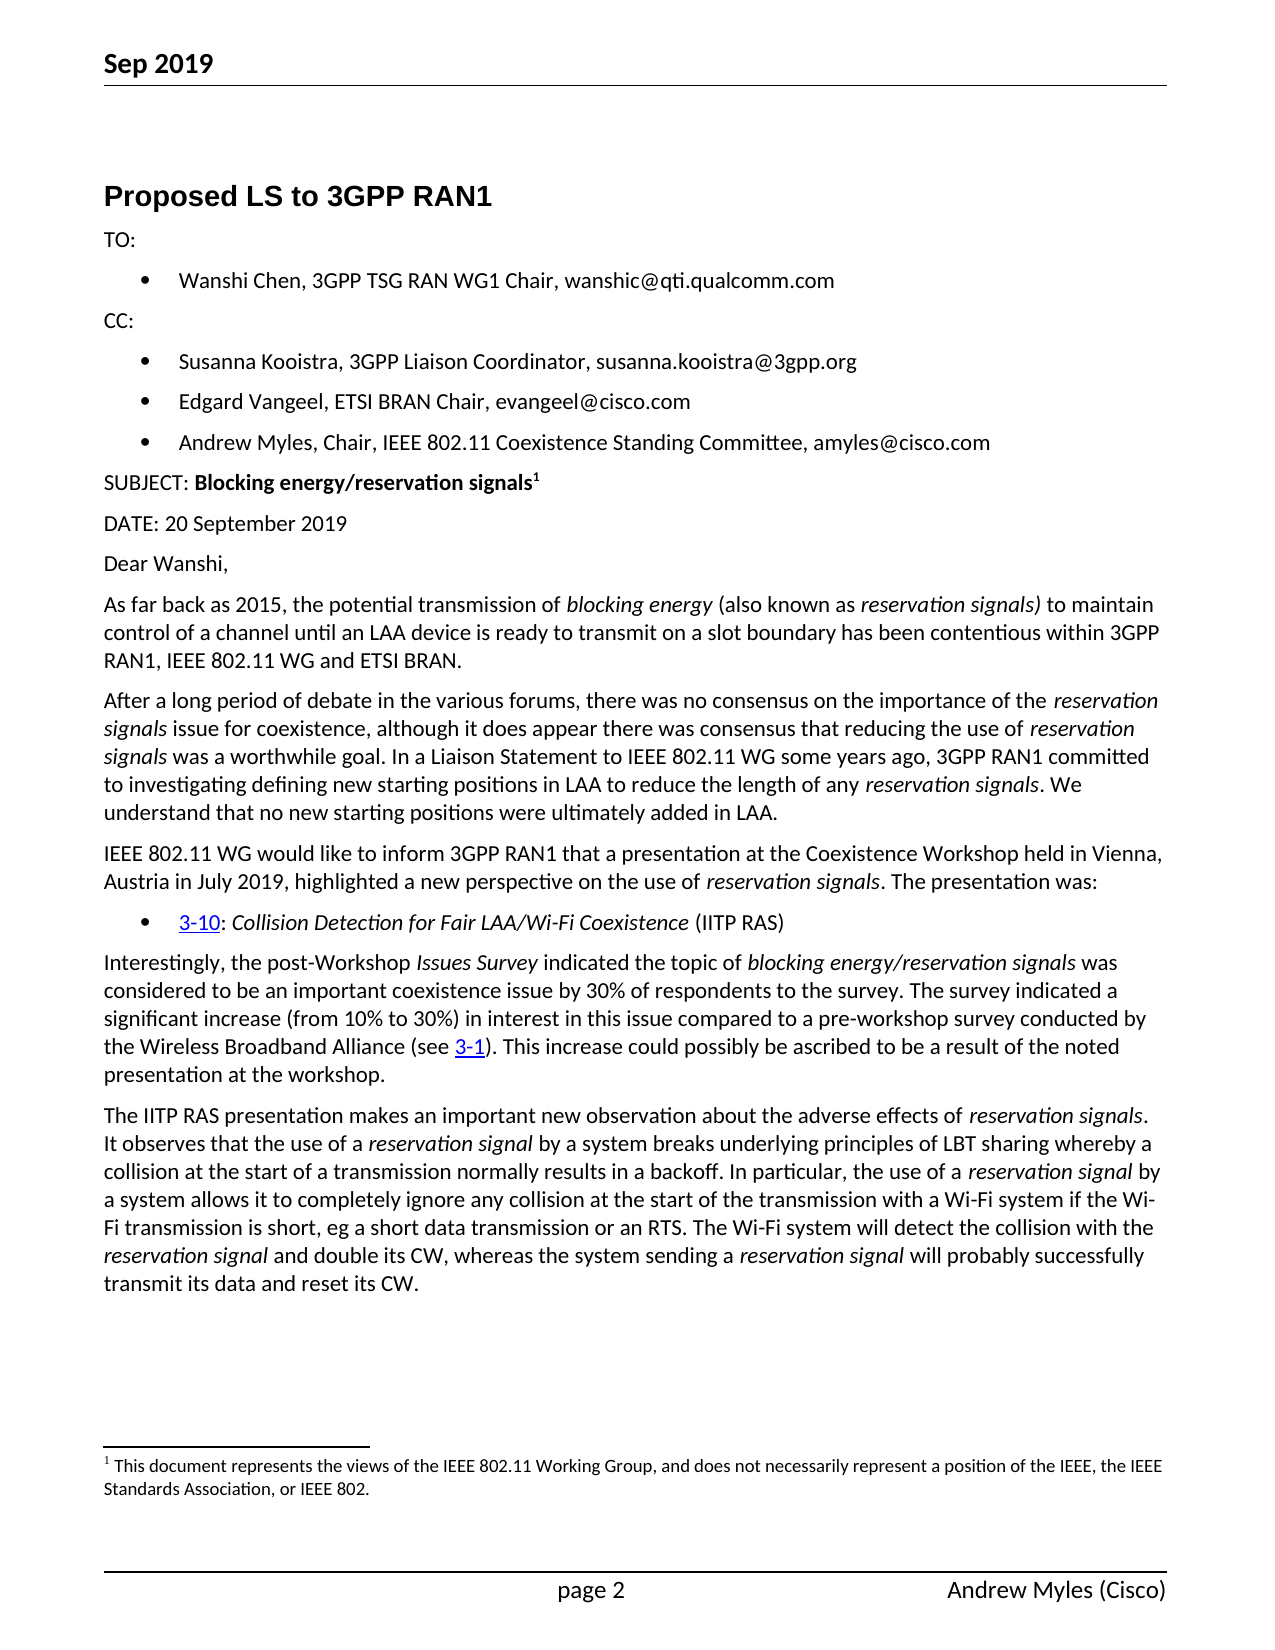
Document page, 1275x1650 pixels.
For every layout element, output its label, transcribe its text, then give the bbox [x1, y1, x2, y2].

text After a long period of debate in the various forums, there was no consensus on the importance of the reservation signals issue for coexistence, although it does appear there was consensus that reducing the use of reservation signals was a worthwhile goal. In a Liaison Statement to IEEE 802.11 WG some years ago, 3GPP RAN1 committed to investigating defining new starting positions in LAA to reduce the length of any reservation signals. We understand that no new starting positions were ultimately added in LAA. [103, 686, 1167, 827]
text CC: [103, 306, 1167, 334]
list Susanna Kooistra, 3GPP Liaison Coordinator, susanna.kooistra@3gpp.org [141, 347, 1167, 375]
list 3-10: Collision Detection for Fair LAA/Wi-Fi Coexistence (IITP RAS) [141, 908, 1167, 936]
text The IITP RAS presentation makes an important new observation about the adverse effects of reservation signals. It observes that the use of a reservation signal by a system breaks underlying principles of LBT sharing whereby a collision at the start of a transmission normally results in a backoff. In particular, the use of a reservation signal by a system allows it to completely ignore any collision at the start of the transmission with a Wi-Fi system if the Wi-Fi transmission is short, eg a short data transmission or an RTS. The Wi-Fi system will detect the collision with the reservation signal and double its CW, whereas the system sending a reservation signal will probably successfully transmit its data and reset its CW. [103, 1101, 1167, 1297]
list Wanshi Chen, 3GPP TSG RAN WG1 Chair, wanshic@qti.qualcomm.com [141, 266, 1167, 294]
text As far back as 2015, the potential transmission of blocking energy (also known as reservation signals) to maintain control of a channel until an LAA device is ready to transmit on a slot boundary has been contentious within 3GPP RAN1, IEEE 802.11 WG and ETSI BRAN. [103, 590, 1167, 674]
text DATE: 20 September 2019 [103, 509, 1167, 537]
text Dear Wanshi, [103, 549, 1167, 577]
text TO: [103, 225, 1167, 253]
text SUBJECT: Blocking energy/reservation signals [103, 468, 1167, 496]
subtitle Proposed LS to 3GPP RAN1 [103, 179, 1167, 213]
list Andrew Myles, Chair, IEEE 802.11 Coexistence Standing Committee, amyles@cisco.com [141, 428, 1167, 456]
text IEEE 802.11 WG would like to inform 3GPP RAN1 that a presentation at the Coexistence Workshop held in Vienna, Austria in July 2019, highlighted a new perspective on the use of reservation signals. The presentation was: [103, 839, 1167, 895]
list Edgard Vangeel, ETSI BRAN Chair, evangeel@cisco.com [141, 387, 1167, 415]
text Interestingly, the post-Workshop Issues Survey indicated the topic of blocking energy/reservation signals was considered to be an important coexistence issue by 30% of respondents to the survey. The survey indicated a significant increase (from 10% to 30%) in interest in this issue compared to a pre-workshop survey conducted by the Wireless Broadband Alliance (see 3-1). This increase could possibly be ascribed to be a result of the noted presentation at the workshop. [103, 948, 1167, 1088]
